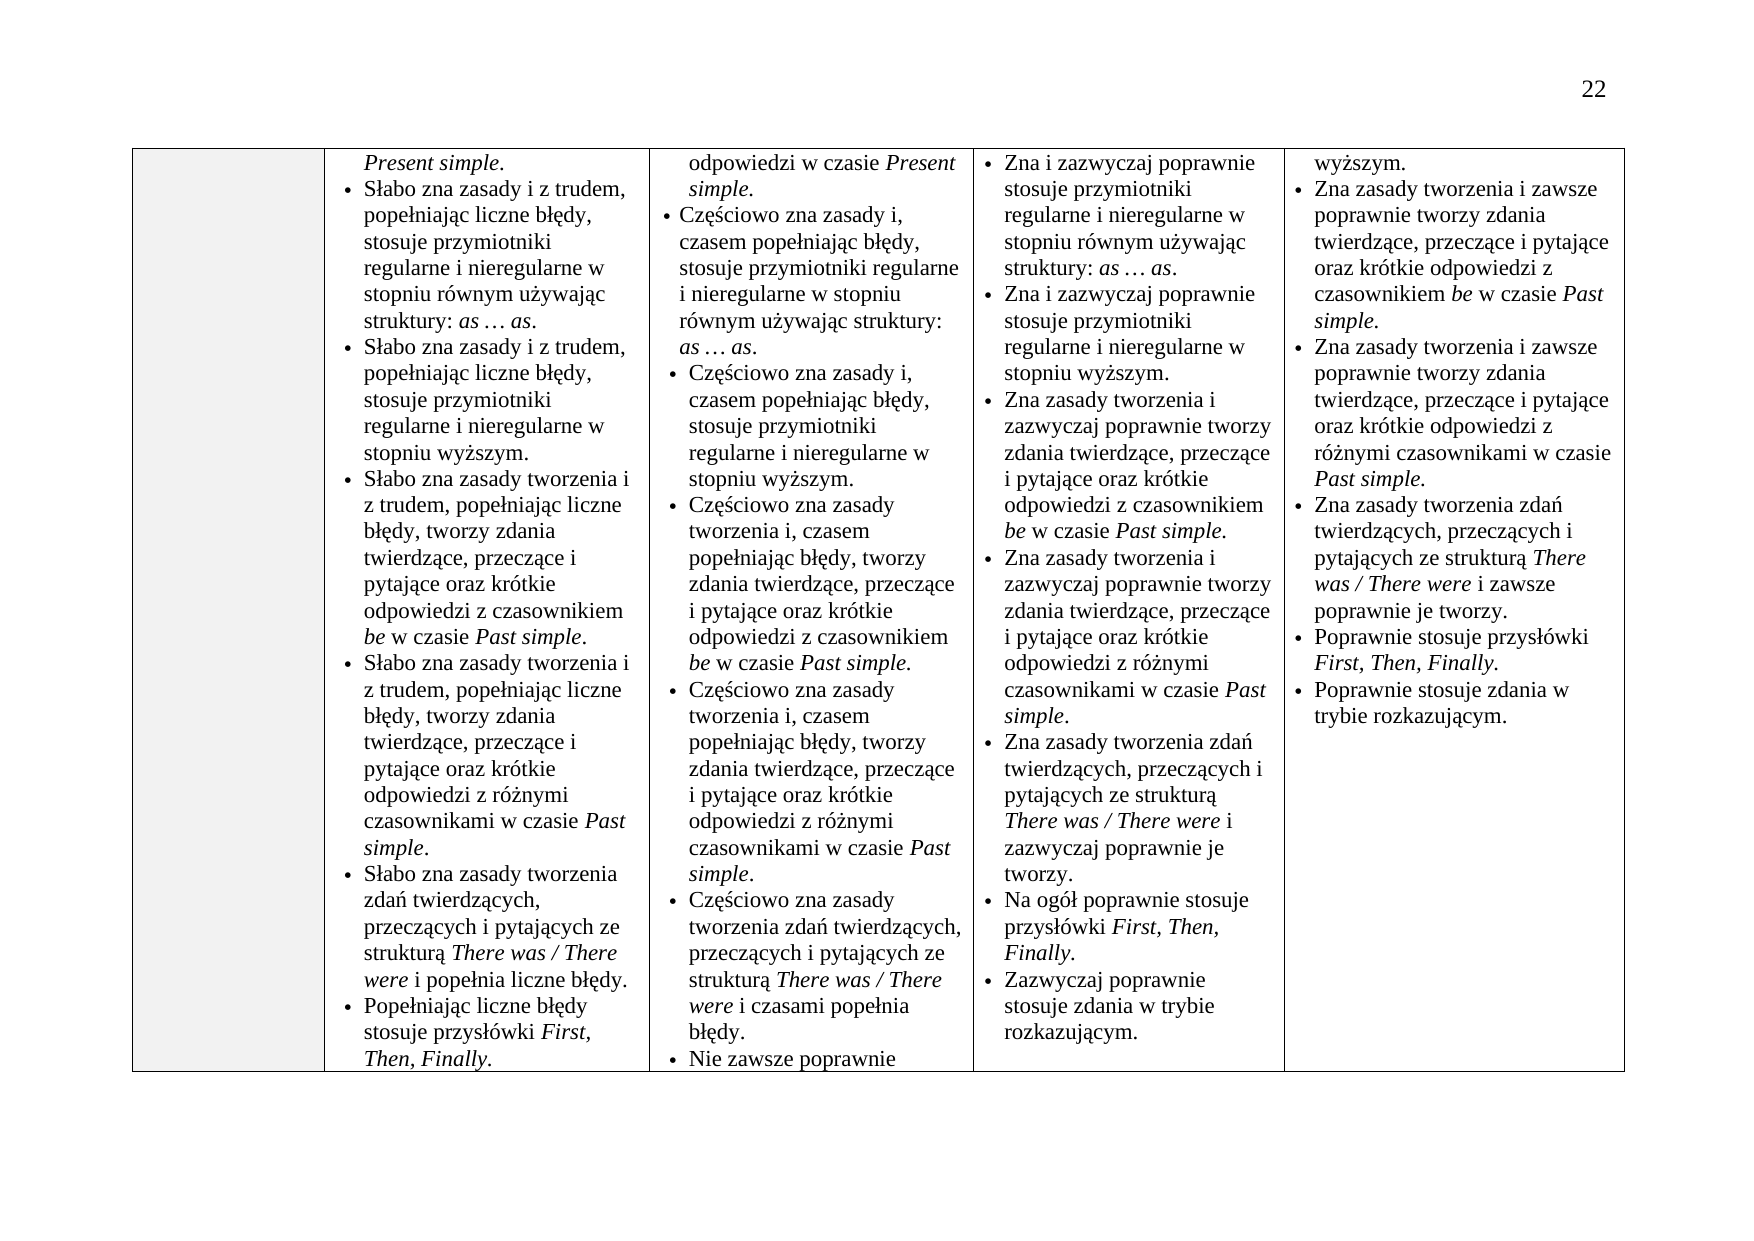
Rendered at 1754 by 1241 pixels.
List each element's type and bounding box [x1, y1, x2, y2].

table_header [325, 149, 649, 1071]
table_header [650, 149, 973, 1071]
table_header [1285, 149, 1624, 1071]
table_header [974, 149, 1284, 1071]
table_header [133, 149, 324, 1071]
